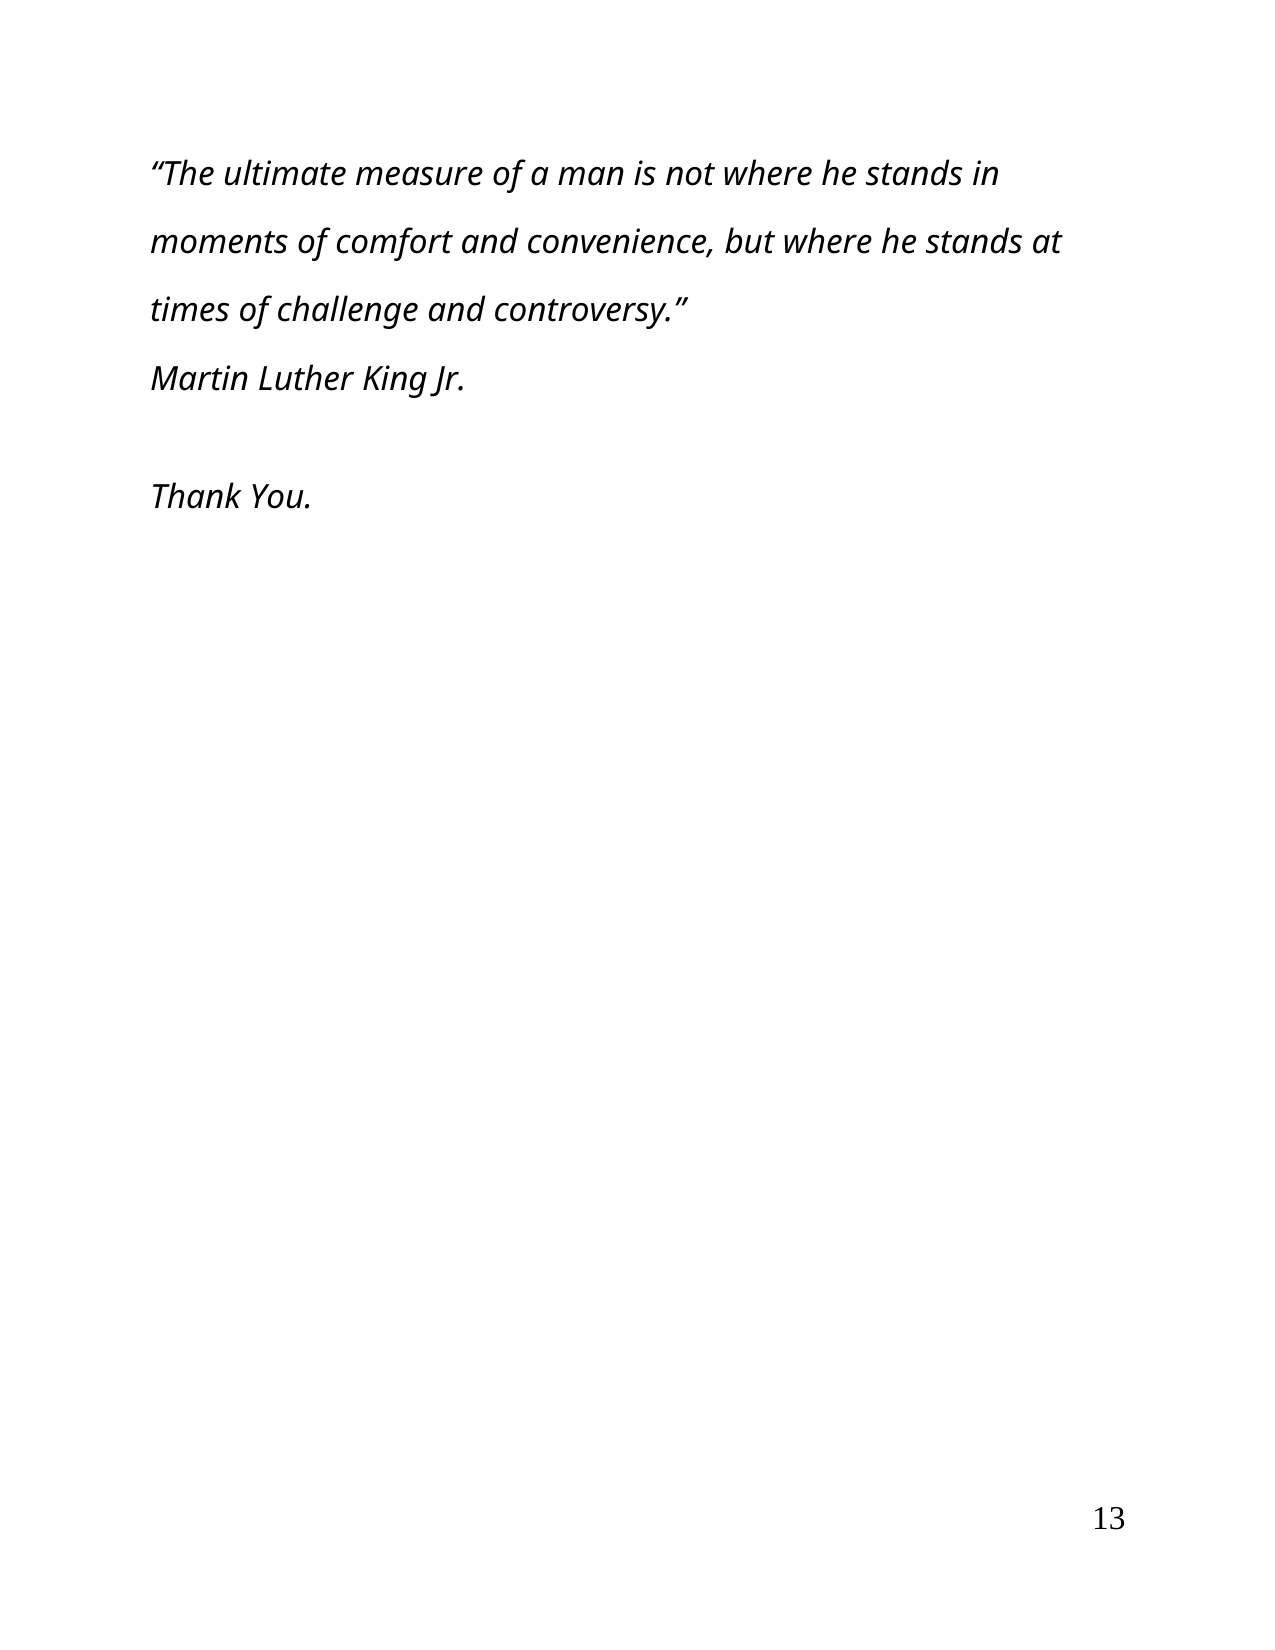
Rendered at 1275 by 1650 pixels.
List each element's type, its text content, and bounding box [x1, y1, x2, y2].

text Martin Luther King Jr. [150, 354, 1125, 400]
text “The ultimate measure of a man is not where he stands in moments of comfort and convenience, but where he stands at times of challenge and controversy.” [150, 150, 1125, 332]
text Thank You. [150, 473, 1125, 518]
